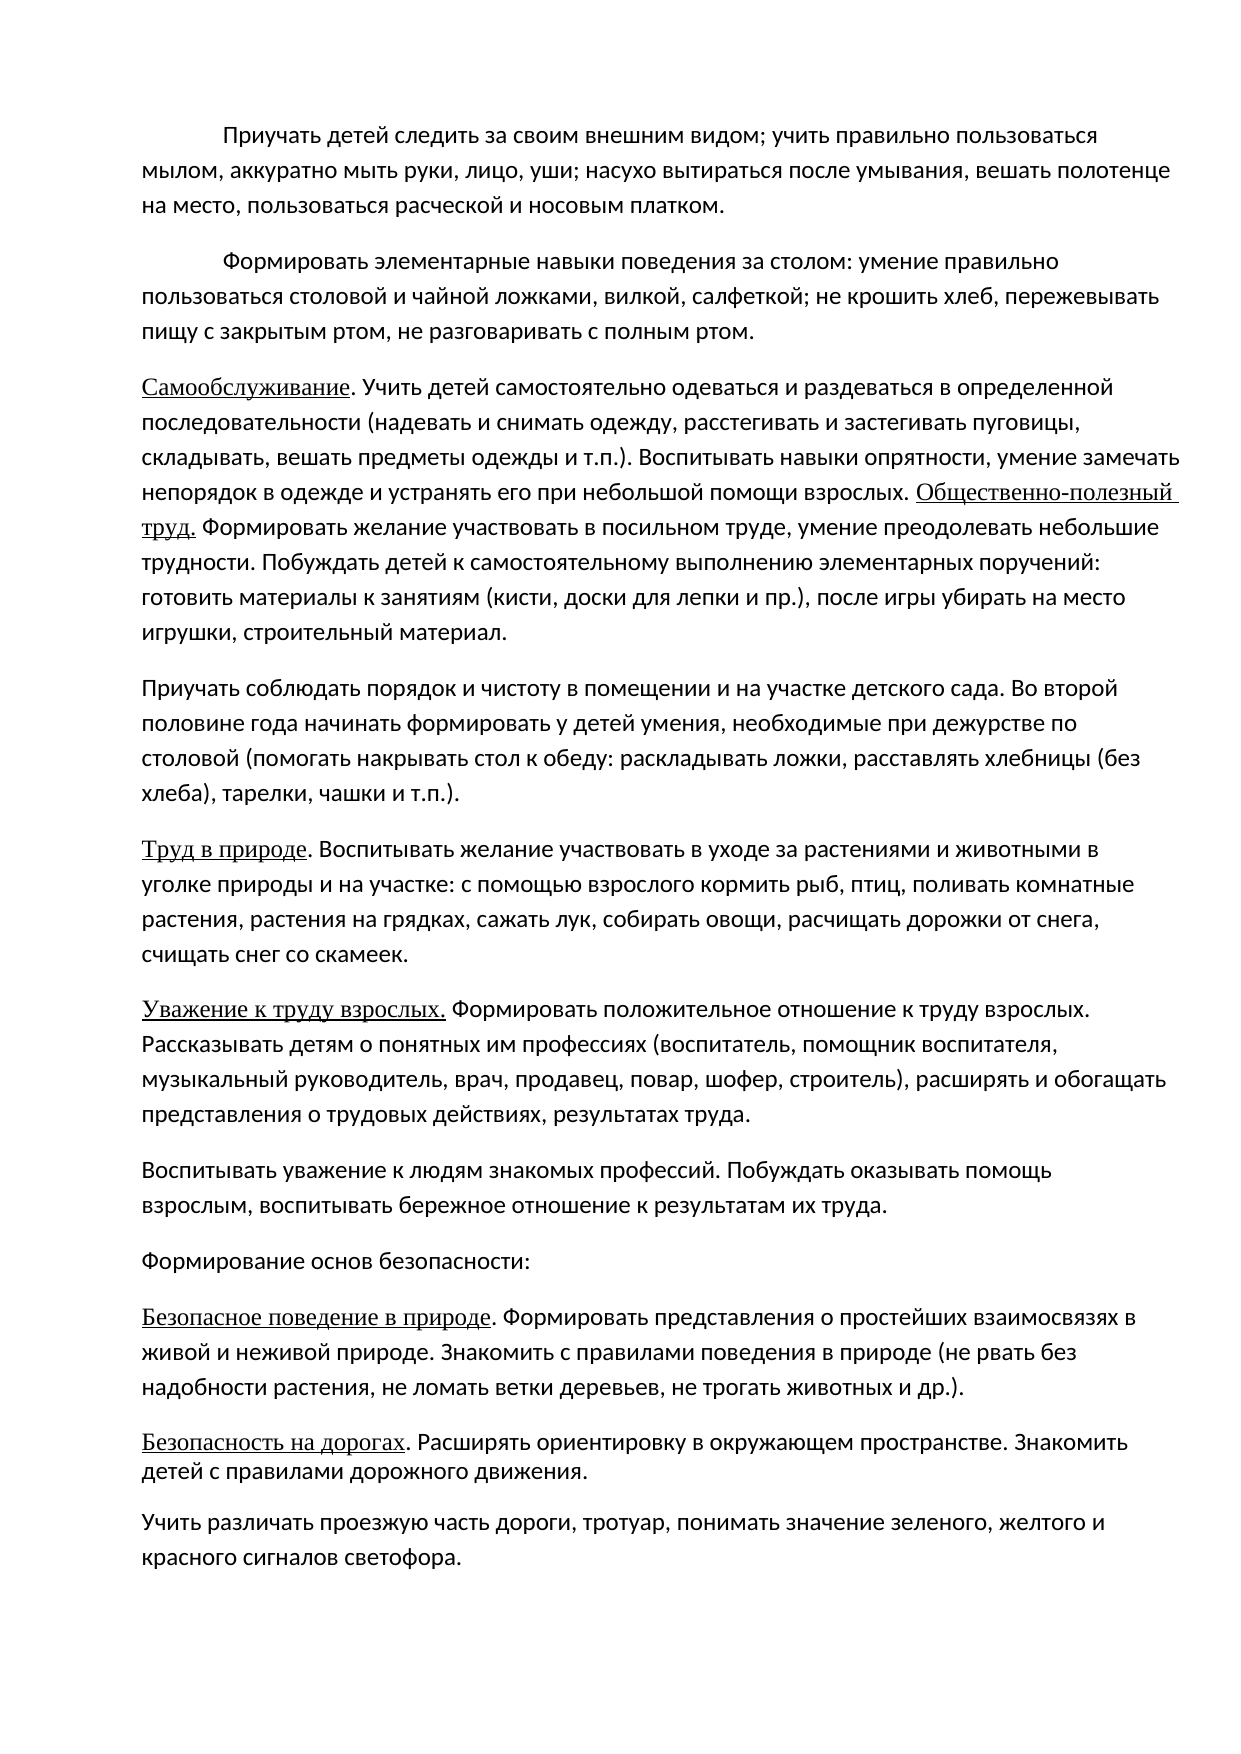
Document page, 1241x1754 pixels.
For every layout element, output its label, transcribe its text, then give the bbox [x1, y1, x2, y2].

text Приучать детей следить за своим внешним видом; учить правильно пользоваться мылом, аккуратно мыть руки, лицо, уши; насухо вытираться после умывания, вешать полотенце на место, пользоваться расческой и носовым платком. [141, 119, 1184, 220]
text Безопасность на дорогах. Расширять ориентировку в окружающем пространстве. Знакомить детей с правилами дорожного движения. [141, 1427, 1169, 1485]
text Формировать элементарные навыки поведения за столом: умение правильно пользоваться столовой и чайной ложками, вилкой, салфеткой; не крошить хлеб, пережевывать пищу с закрытым ртом, не разговаривать с полным ртом. [141, 245, 1184, 346]
text Безопасное поведение в природе. Формировать представления о простейших взаимосвязях в живой и неживой природе. Знакомить с правилами поведения в природе (не рвать без надобности растения, не ломать ветки деревьев, не трогать животных и др.). [141, 1301, 1169, 1402]
text Учить различать проезжую часть дороги, тротуар, понимать значение зеленого, желтого и красного сигналов светофора. [141, 1506, 1169, 1571]
text Уважение к труду взрослых. Формировать положительное отношение к труду взрослых. Рассказывать детям о понятных им профессиях (воспитатель, помощник воспитателя, музыкальный руководитель, врач, продавец, повар, шофер, строитель), расширять и обогащать представления о трудовых действиях, результатах труда. [141, 994, 1169, 1129]
text Самообслуживание. Учить детей самостоятельно одеваться и раздеваться в определенной последовательности (надевать и снимать одежду, расстегивать и застегивать пуговицы, складывать, вешать предметы одежды и т.п.). Воспитывать навыки опрятности, умение замечать непорядок в одежде и устранять его при небольшой помощи взрослых. Общественно-полезный труд. Формировать желание участвовать в посильном труде, умение преодолевать небольшие трудности. Побуждать детей к самостоятельному выполнению элементарных поручений: готовить материалы к занятиям (кисти, доски для лепки и пр.), после игры убирать на место игрушки, строительный материал. [141, 371, 1184, 647]
text Труд в природе. Воспитывать желание участвовать в уходе за растениями и животными в уголке природы и на участке: с помощью взрослого кормить рыб, птиц, поливать комнатные растения, растения на грядках, сажать лук, собирать овощи, расчищать дорожки от снега, счищать снег со скамеек. [141, 833, 1169, 968]
text Формирование основ безопасности: [141, 1245, 1184, 1276]
text Приучать соблюдать порядок и чистоту в помещении и на участке детского сада. Во второй половине года начинать формировать у детей умения, необходимые при дежурстве по столовой (помогать накрывать стол к обеду: раскладывать ложки, расставлять хлебницы (без хлеба), тарелки, чашки и т.п.). [141, 672, 1169, 807]
text Воспитывать уважение к людям знакомых профессий. Побуждать оказывать помощь взрослым, воспитывать бережное отношение к результатам их труда. [141, 1154, 1169, 1220]
